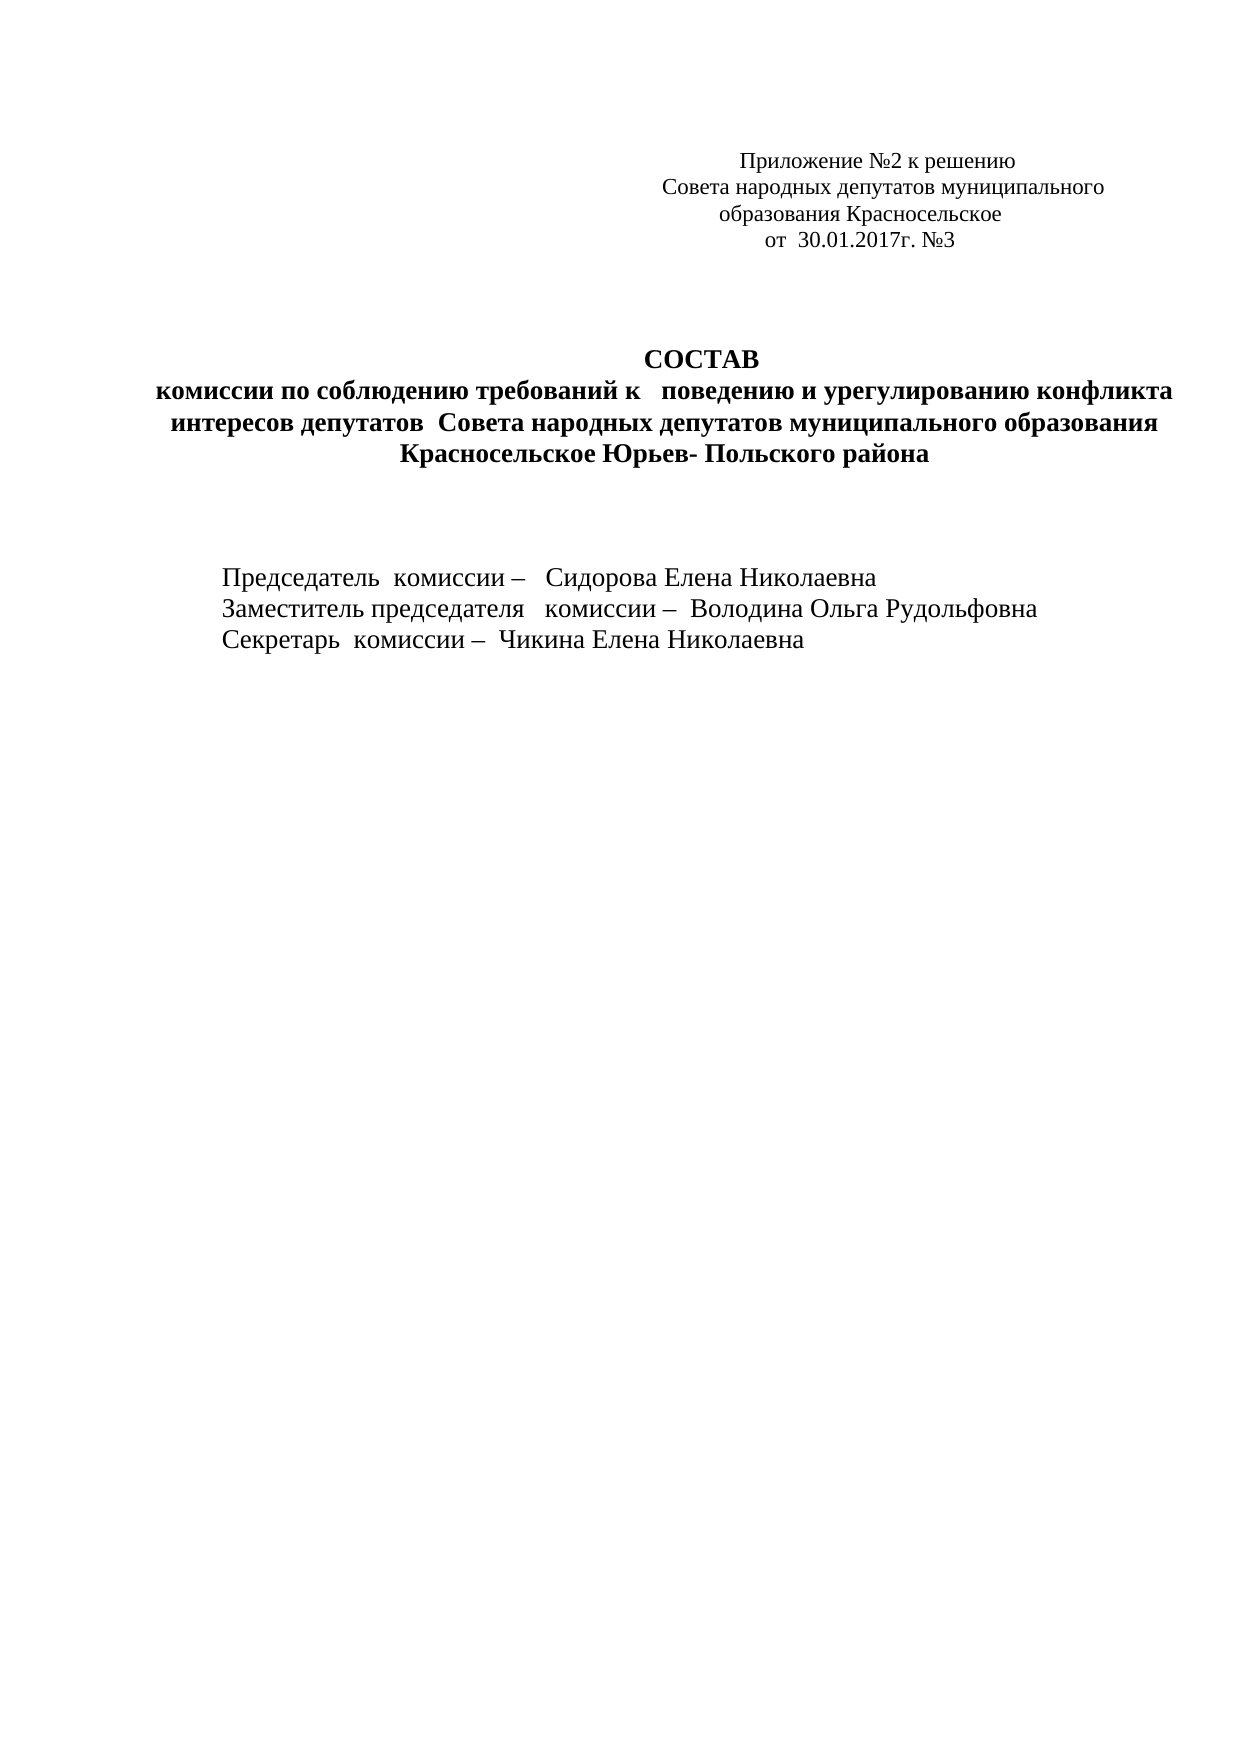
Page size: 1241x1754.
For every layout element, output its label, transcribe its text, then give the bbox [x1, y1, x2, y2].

text Председатель комиссии – Сидорова Елена Николаевна [148, 561, 1181, 592]
text образования Красносельское [148, 199, 1181, 226]
text Совета народных депутатов муниципального [148, 173, 1181, 199]
text СОСТАВ комиссии по соблюдению требований к поведению и урегулированию конфликта интересов депутатов Совета народных депутатов муниципального образования Красносельское Юрьев- Польского района [148, 343, 1181, 468]
text Приложение №2 к решению [148, 147, 1181, 173]
text Заместитель председателя комиссии – Володина Ольга Рудольфовна [148, 592, 1181, 624]
text от 30.01.2017г. №3 [148, 226, 1181, 252]
text Секретарь комиссии – Чикина Елена Николаевна [148, 624, 1181, 655]
